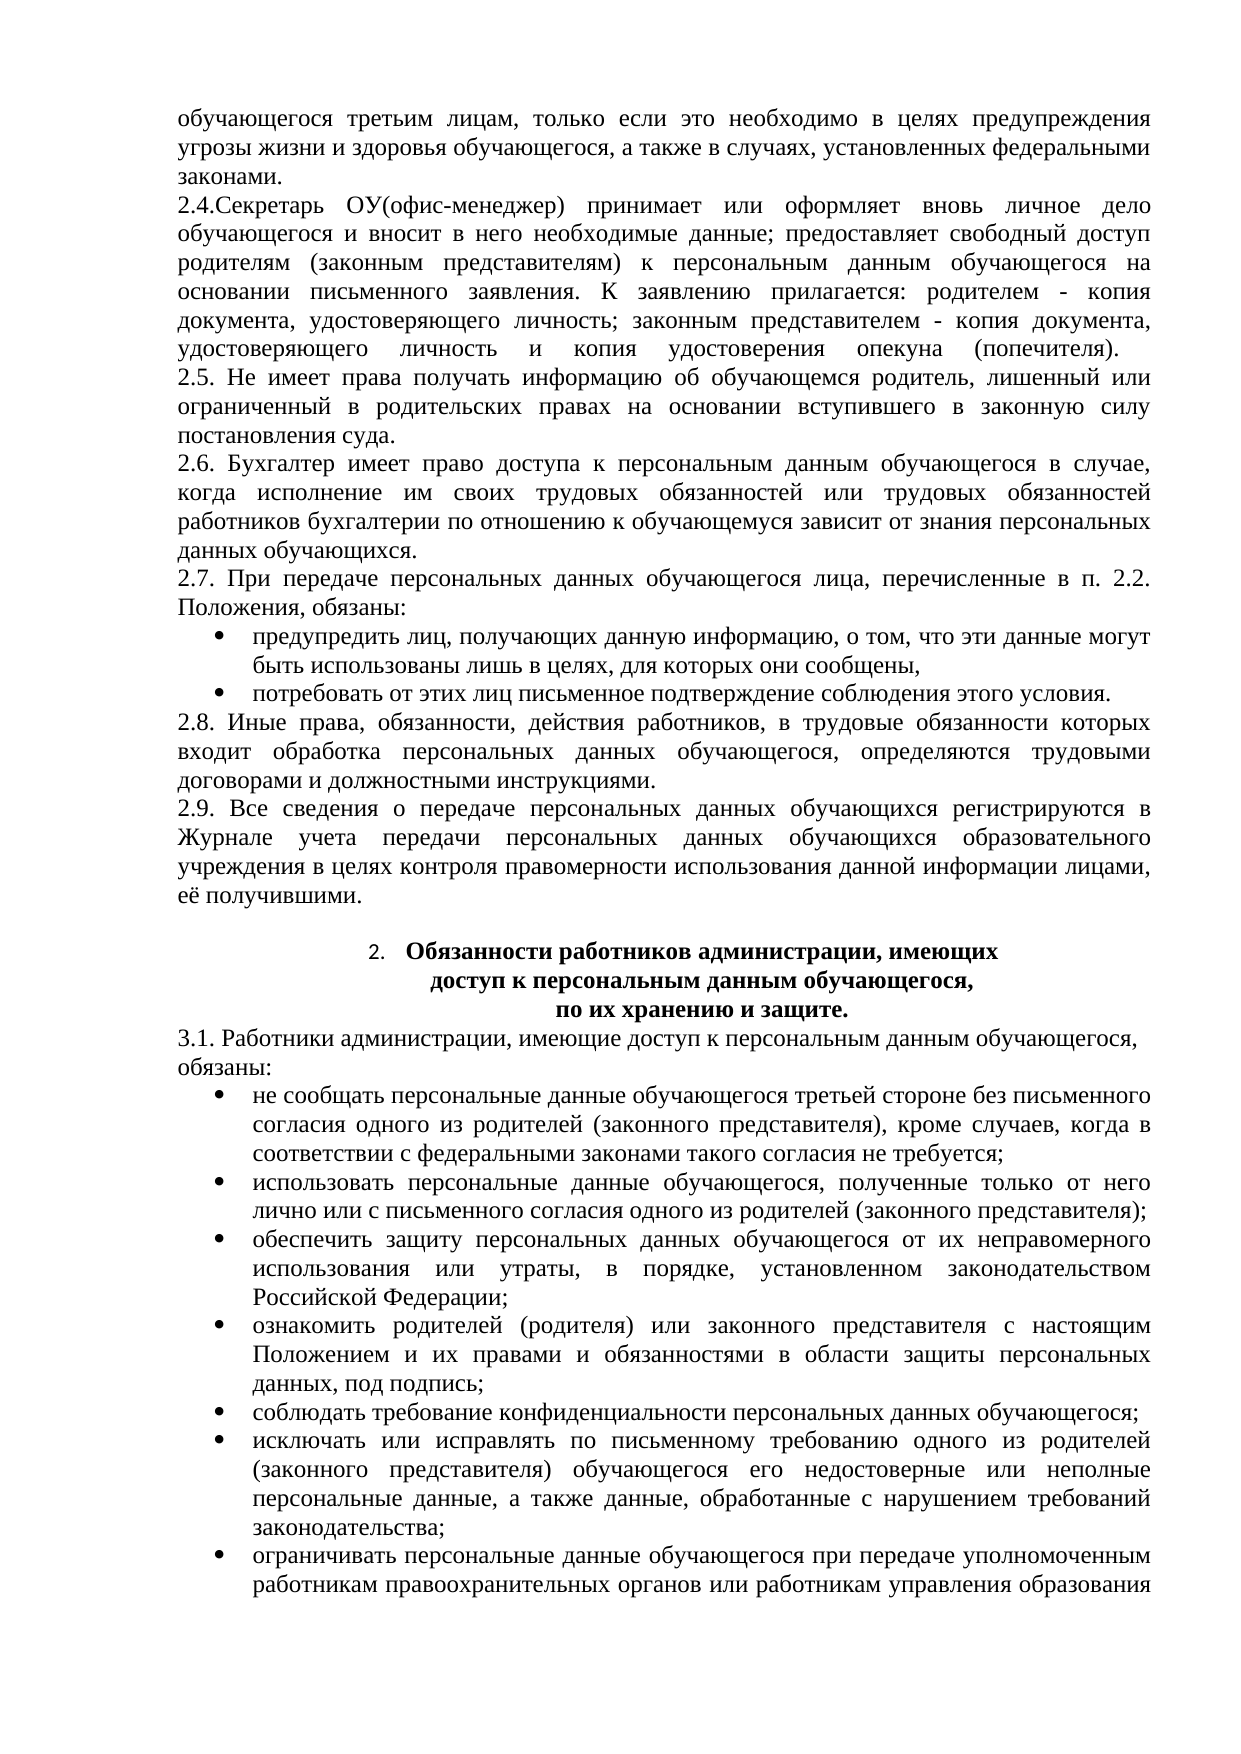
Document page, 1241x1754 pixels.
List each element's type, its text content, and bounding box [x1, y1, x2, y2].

text 2.7. При передаче персональных данных обучающегося лица, перечисленные в п. 2.2. Положения, обязаны: [177, 563, 1152, 621]
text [177, 103, 1152, 448]
text 2.6. Бухгалтер имеет право доступа к персональным данным обучающегося в случае, когда исполнение им своих трудовых обязанностей или трудовых обязанностей работников бухгалтерии по отношению к обучающемуся зависит от знания персональных данных обучающихся. [177, 448, 1152, 563]
list обеспечить защиту персональных данных обучающегося от их неправомерного использования или утраты, в порядке, установленном законодательством Российской Федерации; [215, 1224, 1152, 1311]
text 2.9. Все сведения о передаче персональных данных обучающихся регистрируются в Журнале учета передачи персональных данных обучающихся образовательного учреждения в целях контроля правомерности использования данной информации лицами, её получившими. [177, 793, 1152, 908]
list ознакомить родителей (родителя) или законного представителя с настоящим Положением и их правами и обязанностями в области защиты персональных данных, под подпись; [215, 1311, 1152, 1397]
list не сообщать персональные данные обучающегося третьей стороне без письменного согласия одного из родителей (законного представителя), кроме случаев, когда в соответствии с федеральными законами такого согласия не требуется; [215, 1081, 1152, 1167]
list соблюдать требование конфиденциальности персональных данных обучающегося; [215, 1397, 1152, 1426]
text 3.1. Работники администрации, имеющие доступ к персональным данным обучающегося, обязаны: [177, 1023, 1152, 1081]
list использовать персональные данные обучающегося, полученные только от него лично или с письменного согласия одного из родителей (законного представителя); [215, 1167, 1152, 1224]
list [215, 1541, 1152, 1598]
list предупредить лиц, получающих данную информацию, о том, что эти данные могут быть использованы лишь в целях, для которых они сообщены, [215, 621, 1152, 678]
list исключать или исправлять по письменному требованию одного из родителей (законного представителя) обучающегося его недостоверные или неполные персональные данные, а также данные, обработанные с нарушением требований законодательства; [215, 1426, 1152, 1541]
list Обязанности работников администрации, имеющих доступ к персональным данным обучающегося, по их хранению и защите. [215, 936, 1152, 1023]
text 2.8. Иные права, обязанности, действия работников, в трудовые обязанности которых входит обработка персональных данных обучающегося, определяются трудовыми договорами и должностными инструкциями. [177, 707, 1152, 793]
list потребовать от этих лиц письменное подтверждение соблюдения этого условия. [215, 678, 1152, 707]
